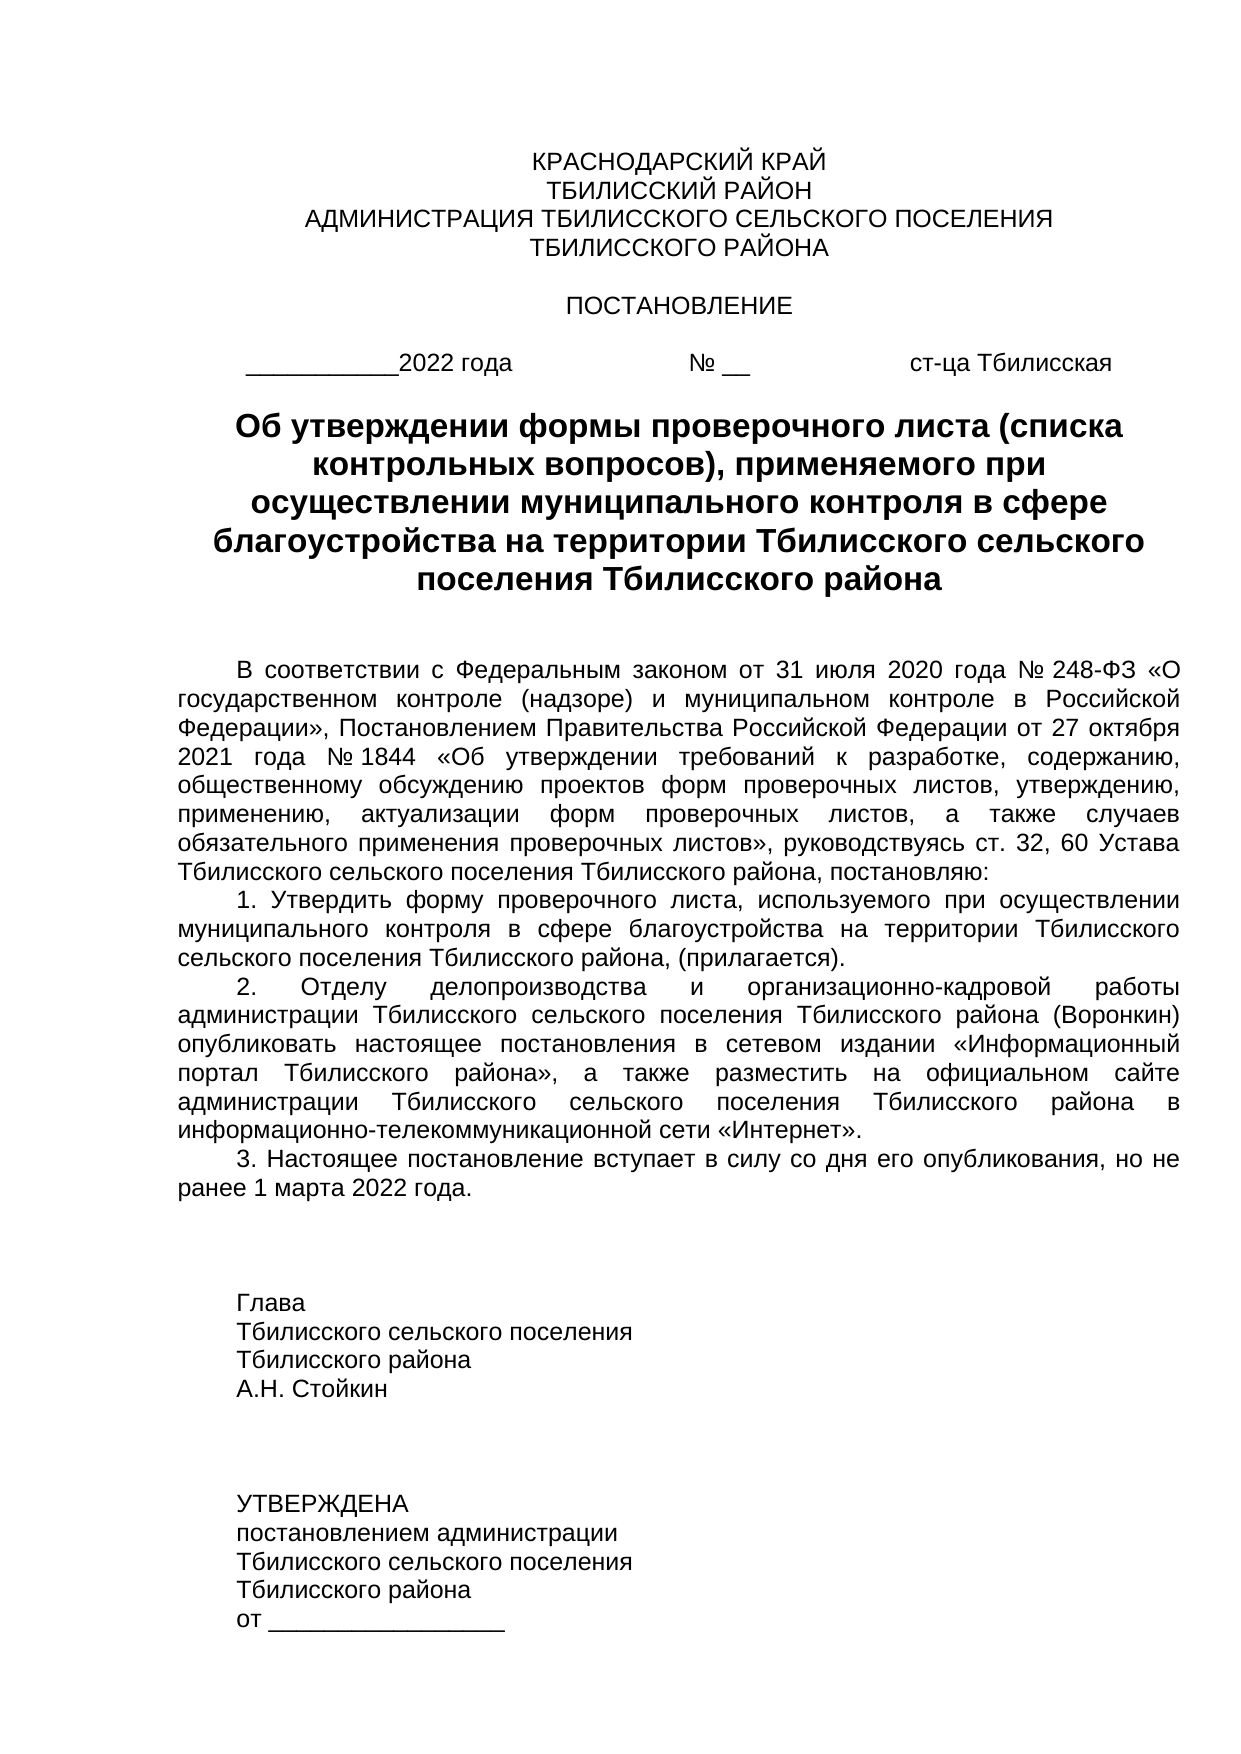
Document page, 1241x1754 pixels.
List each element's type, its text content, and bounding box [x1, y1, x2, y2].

text Глава [177, 1288, 1181, 1317]
text ПОСТАНОВЛЕНИЕ [177, 291, 1181, 319]
text ___________2022 года № __ ст-ца Тбилисская [177, 348, 1181, 377]
text УТВЕРЖДЕНА [177, 1489, 1181, 1518]
text В соответствии с Федеральным законом от 31 июля 2020 года № 248-ФЗ «О государственном контроле (надзоре) и муниципальном контроле в Российской Федерации», Постановлением Правительства Российской Федерации от 27 октября 2021 года № 1844 «Об утверждении требований к разработке, содержанию, общественному обсуждению проектов форм проверочных листов, утверждению, применению, актуализации форм проверочных листов, а также случаев обязательного применения проверочных листов», руководствуясь ст. 32, 60 Устава Тбилисского сельского поселения Тбилисского района, постановляю: [177, 655, 1181, 885]
text постановлением администрации [177, 1518, 1181, 1547]
text Тбилисского сельского поселения [177, 1547, 1181, 1575]
text 3. Настоящее постановление вступает в силу со дня его опубликования, но не ранее 1 марта 2022 года. [177, 1144, 1181, 1202]
text А.Н. Стойкин [177, 1374, 1181, 1403]
text 2. Отделу делопроизводства и организационно-кадровой работы администрации Тбилисского сельского поселения Тбилисского района (Воронкин) опубликовать настоящее постановления в сетевом издании «Информационный портал Тбилисского района», а также разместить на официальном сайте администрации Тбилисского сельского поселения Тбилисского района в информационно-телекоммуникационной сети «Интернет». [177, 972, 1181, 1144]
text ТБИЛИССКОГО РАЙОНА [177, 233, 1181, 262]
text АДМИНИСТРАЦИЯ ТБИЛИССКОГО СЕЛЬСКОГО ПОСЕЛЕНИЯ [177, 204, 1181, 233]
text Тбилисского сельского поселения [177, 1317, 1181, 1345]
text Тбилисского района [177, 1575, 1181, 1604]
text ТБИЛИССКИЙ РАЙОН [177, 176, 1181, 204]
text КРАСНОДАРСКИЙ КРАЙ [177, 147, 1181, 176]
text Об утверждении формы проверочного листа (списка контрольных вопросов), применяемого при осуществлении муниципального контроля в сфере благоустройства на территории Тбилисского сельского поселения Тбилисского района [177, 406, 1181, 598]
text от _________________ [177, 1604, 1181, 1633]
text Тбилисского района [177, 1345, 1181, 1374]
text 1. Утвердить форму проверочного листа, используемого при осуществлении муниципального контроля в сфере благоустройства на территории Тбилисского сельского поселения Тбилисского района, (прилагается). [177, 885, 1181, 972]
